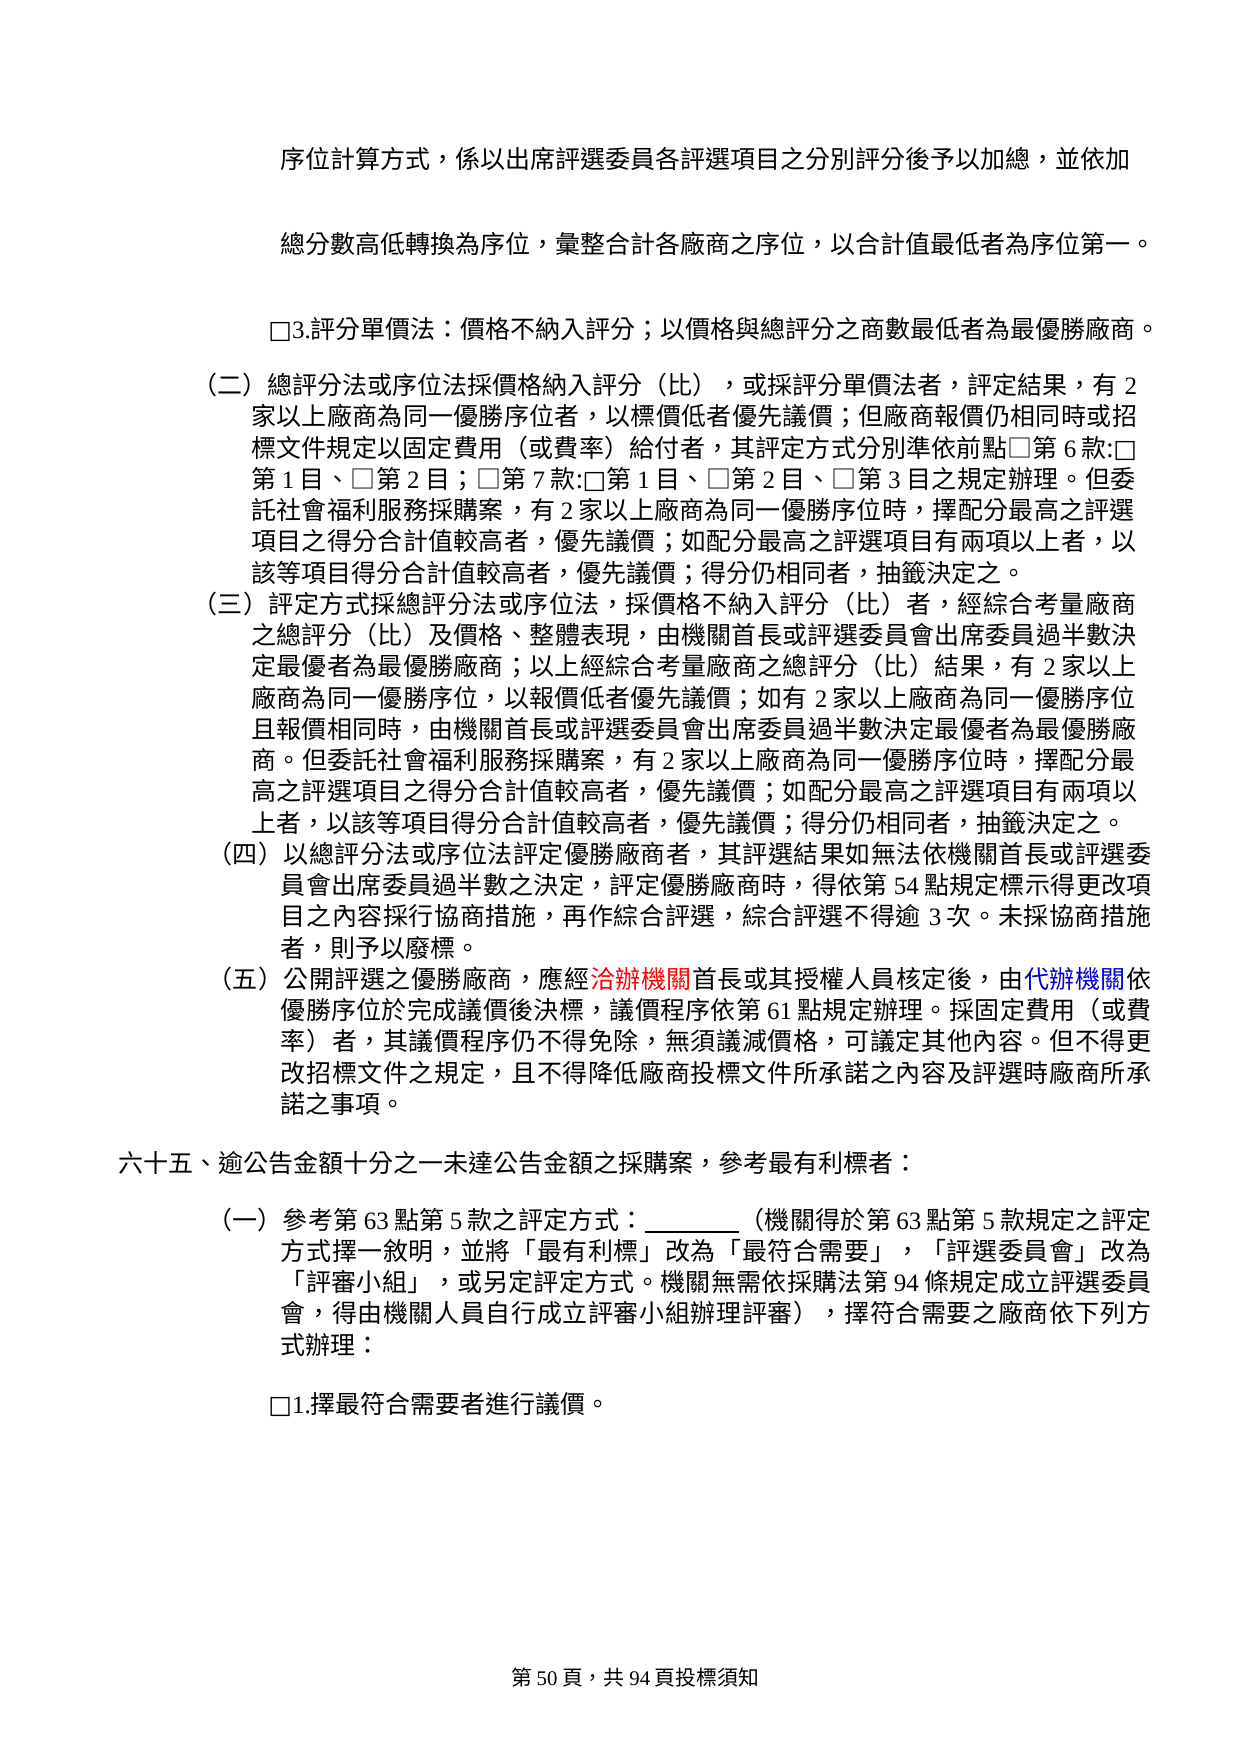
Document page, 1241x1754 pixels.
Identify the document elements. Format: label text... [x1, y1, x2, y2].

text 序位計算方式，係以出席評選委員各評選項目之分別評分後予以加總，並依加總分數高低轉換為序位，彙整合計各廠商之序位，以合計值最低者為序位第一。 [281, 116, 1152, 285]
text （二）總評分法或序位法採價格納入評分（比），或採評分單價法者，評定結果，有2家以上廠商為同一優勝序位者，以標價低者優先議價；但廠商報價仍相同時或招標文件規定以固定費用（或費率）給付者，其評定方式分別準依前點□第6款:□第1目、□第2目；□第7款:□第1目、□第2目、□第3目之規定辦理。但委託社會福利服務採購案，有2家以上廠商為同一優勝序位時，擇配分最高之評選項目之得分合計值較高者，優先議價；如配分最高之評選項目有兩項以上者，以該等項目得分合計值較高者，優先議價；得分仍相同者，抽籤決定之。 [192, 369, 1137, 588]
text （四）以總評分法或序位法評定優勝廠商者，其評選結果如無法依機關首長或評選委員會出席委員過半數之決定，評定優勝廠商時，得依第54點規定標示得更改項目之內容採行協商措施，再作綜合評選，綜合評選不得逾3次。未採協商措施者，則予以廢標。 [207, 838, 1152, 963]
text （一）參考第63點第5款之評定方式： （機關得於第63點第5款規定之評定方式擇一敘明，並將「最有利標」改為「最符合需要」，「評選委員會」改為「評審小組」，或另定評定方式。機關無需依採購法第94條規定成立評選委員會，得由機關人員自行成立評審小組辦理評審），擇符合需要之廠商依下列方式辦理： [207, 1204, 1152, 1360]
text （三）評定方式採總評分法或序位法，採價格不納入評分（比）者，經綜合考量廠商之總評分（比）及價格、整體表現，由機關首長或評選委員會出席委員過半數決定最優者為最優勝廠商；以上經綜合考量廠商之總評分（比）結果，有2家以上廠商為同一優勝序位，以報價低者優先議價；如有2家以上廠商為同一優勝序位且報價相同時，由機關首長或評選委員會出席委員過半數決定最優者為最優勝廠商。但委託社會福利服務採購案，有2家以上廠商為同一優勝序位時，擇配分最高之評選項目之得分合計值較高者，優先議價；如配分最高之評選項目有兩項以上者，以該等項目得分合計值較高者，優先議價；得分仍相同者，抽籤決定之。 [192, 588, 1137, 838]
text □1.擇最符合需要者進行議價。 [268, 1360, 1152, 1445]
text □3.評分單價法：價格不納入評分；以價格與總評分之商數最低者為最優勝廠商。 [268, 285, 1152, 369]
text （五）公開評選之優勝廠商，應經洽辦機關首長或其授權人員核定後，由代辦機關依優勝序位於完成議價後決標，議價程序依第61點規定辦理。採固定費用（或費率）者，其議價程序仍不得免除，無須議減價格，可議定其他內容。但不得更改招標文件之規定，且不得降低廠商投標文件所承諾之內容及評選時廠商所承諾之事項。 [207, 963, 1152, 1119]
text 六十五、逾公告金額十分之一未達公告金額之採購案，參考最有利標者： [118, 1119, 1152, 1204]
